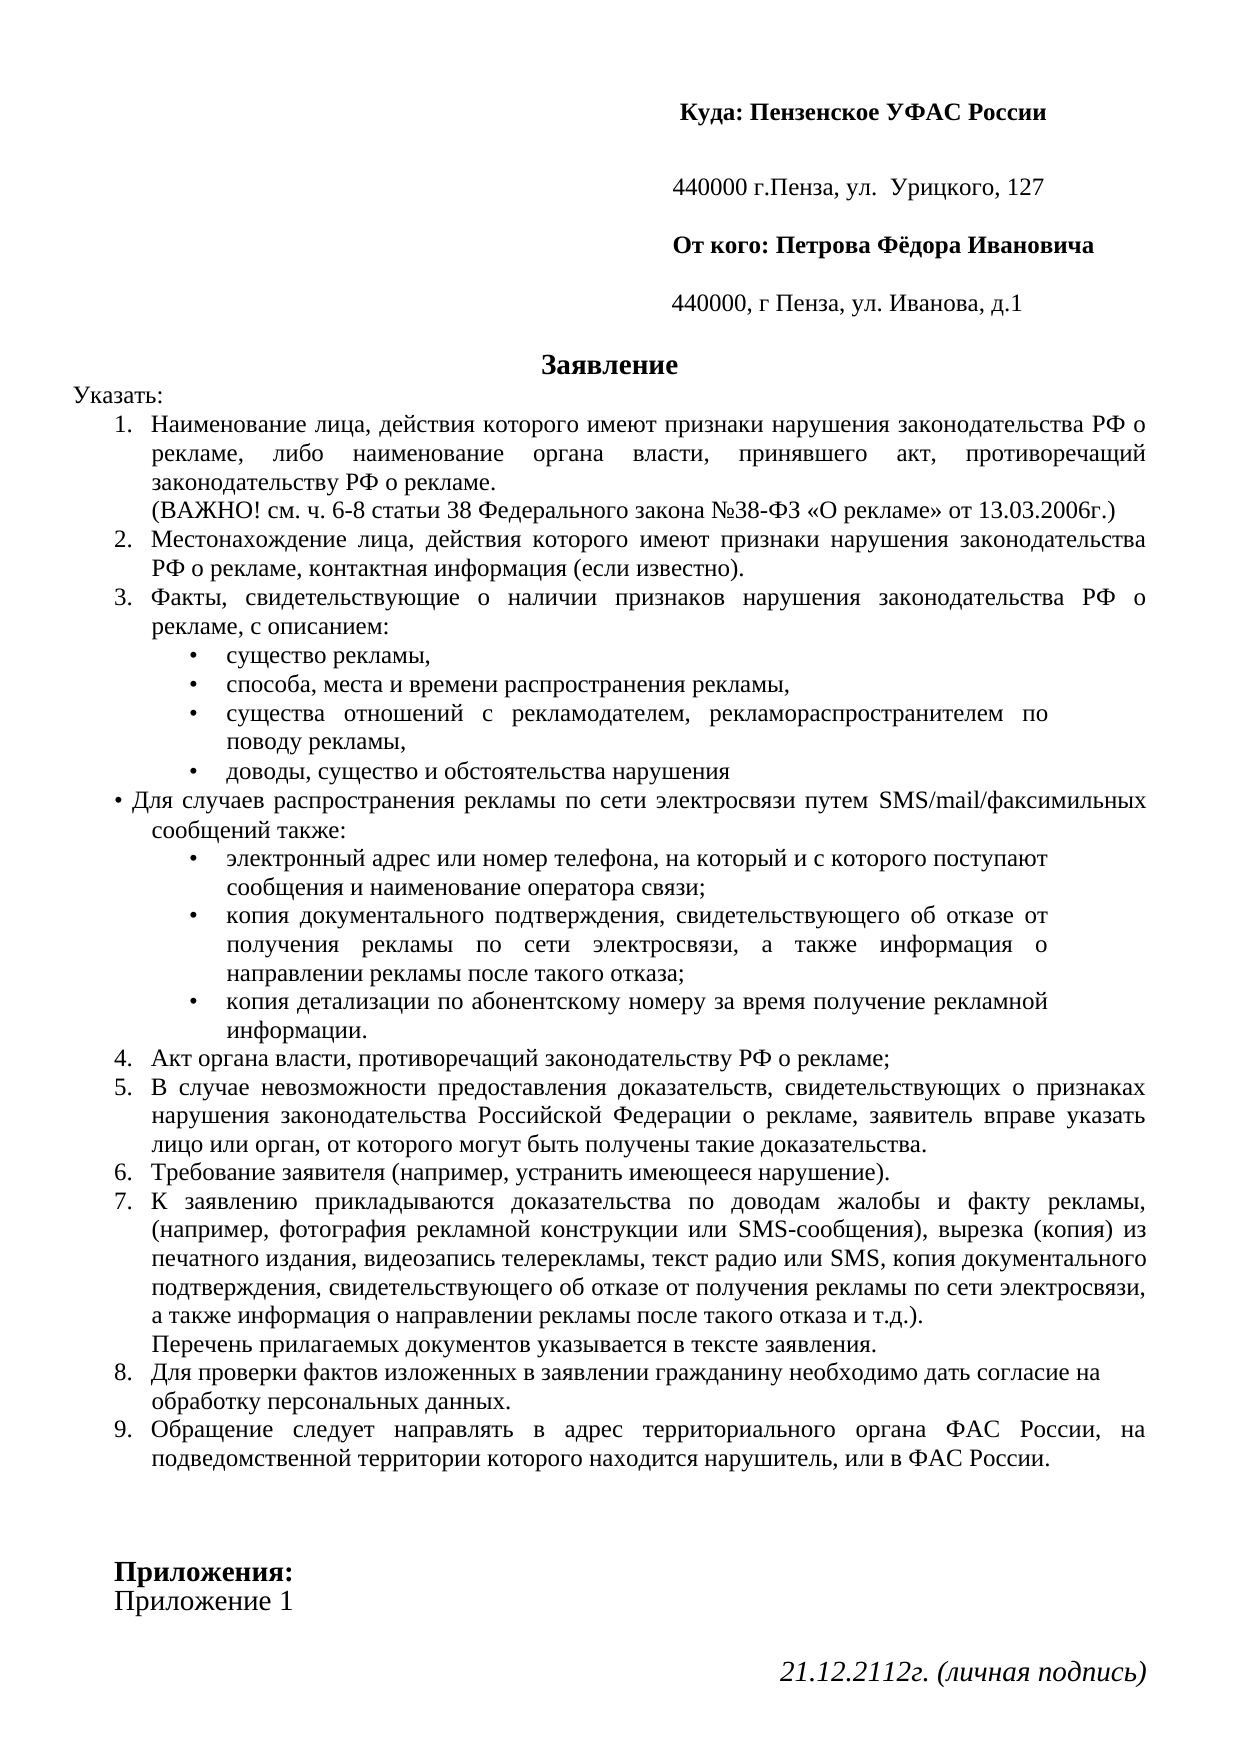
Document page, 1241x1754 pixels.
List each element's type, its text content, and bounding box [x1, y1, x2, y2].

text Перечень прилагаемых документов указывается в тексте заявления. [151, 1329, 1147, 1358]
list существа отношений с рекламодателем, рекламораспространителем по поводу рекламы, [189, 698, 1049, 756]
list копия документального подтверждения, свидетельствующего об отказе от получения рекламы по сети электросвязи, а также информация о направлении рекламы после такого отказа; [189, 901, 1049, 987]
text Указать: [72, 380, 1147, 409]
list В случае невозможности предоставления доказательств, свидетельствующих о признаках нарушения законодательства Российской Федерации о рекламе, заявитель вправе указать лицо или орган, от которого могут быть получены такие доказательства. [114, 1072, 1147, 1158]
list способа, места и времени распространения рекламы, [189, 669, 1147, 698]
list доводы, существо и обстоятельства нарушения [189, 756, 1147, 785]
list Наименование лица, действия которого имеют признаки нарушения законодательства РФ о рекламе, либо наименование органа власти, принявшего акт, противоречащий законодательству РФ о рекламе. [114, 409, 1147, 496]
list существо рекламы, [189, 641, 1147, 669]
text • Для случаев распространения рекламы по сети электросвязи путем SMS/mail/факсимильных сообщений также: [114, 785, 1147, 844]
text От кого: Петрова Фёдора Ивановича [666, 207, 1147, 265]
text Куда: Пензенское УФАС России [101, 101, 1063, 126]
text 440000, г Пенза, ул. Иванова, д.1 [72, 265, 1147, 323]
list Обращение следует направлять в адрес территориального органа ФАС России, на подведомственной территории которого находится нарушитель, или в ФАС России. [114, 1415, 1147, 1472]
text Приложения: [114, 1558, 1147, 1587]
list Факты, свидетельствующие о наличии признаков нарушения законодательства РФ о рекламе, с описанием: [114, 583, 1147, 641]
text 21.12.2112г. (личная подпись) [72, 1658, 1147, 1687]
list Для проверки фактов изложенных в заявлении гражданину необходимо дать согласие на обработку персональных данных. [114, 1358, 1147, 1415]
text (ВАЖНО! см. ч. 6-8 статьи 38 Федерального закона №38-ФЗ «О рекламе» от 13.03.2006г.) [151, 496, 1147, 525]
list Акт органа власти, противоречащий законодательству РФ о рекламе; [114, 1044, 1147, 1072]
list электронный адрес или номер телефона, на который и с которого поступают сообщения и наименование оператора связи; [189, 844, 1049, 901]
text 440000 г.Пенза, ул. Урицкого, 127 [666, 149, 1147, 207]
list Требование заявителя (например, устранить имеющееся нарушение). [114, 1158, 1147, 1186]
list Местонахождение лица, действия которого имеют признаки нарушения законодательства РФ о рекламе, контактная информация (если известно). [114, 525, 1147, 583]
list К заявлению прикладываются доказательства по доводам жалобы и факту рекламы, (например, фотография рекламной конструкции или SMS-сообщения), вырезка (копия) из печатного издания, видеозапись телерекламы, текст радио или SMS, копия документального подтверждения, свидетельствующего об отказе от получения рекламы по сети электросвязи, а также информация о направлении рекламы после такого отказа и т.д.). [114, 1186, 1147, 1329]
list копия детализации по абонентскому номеру за время получение рекламной информации. [189, 987, 1049, 1044]
text Приложение 1 [114, 1587, 1147, 1617]
text Заявление [72, 351, 1147, 380]
